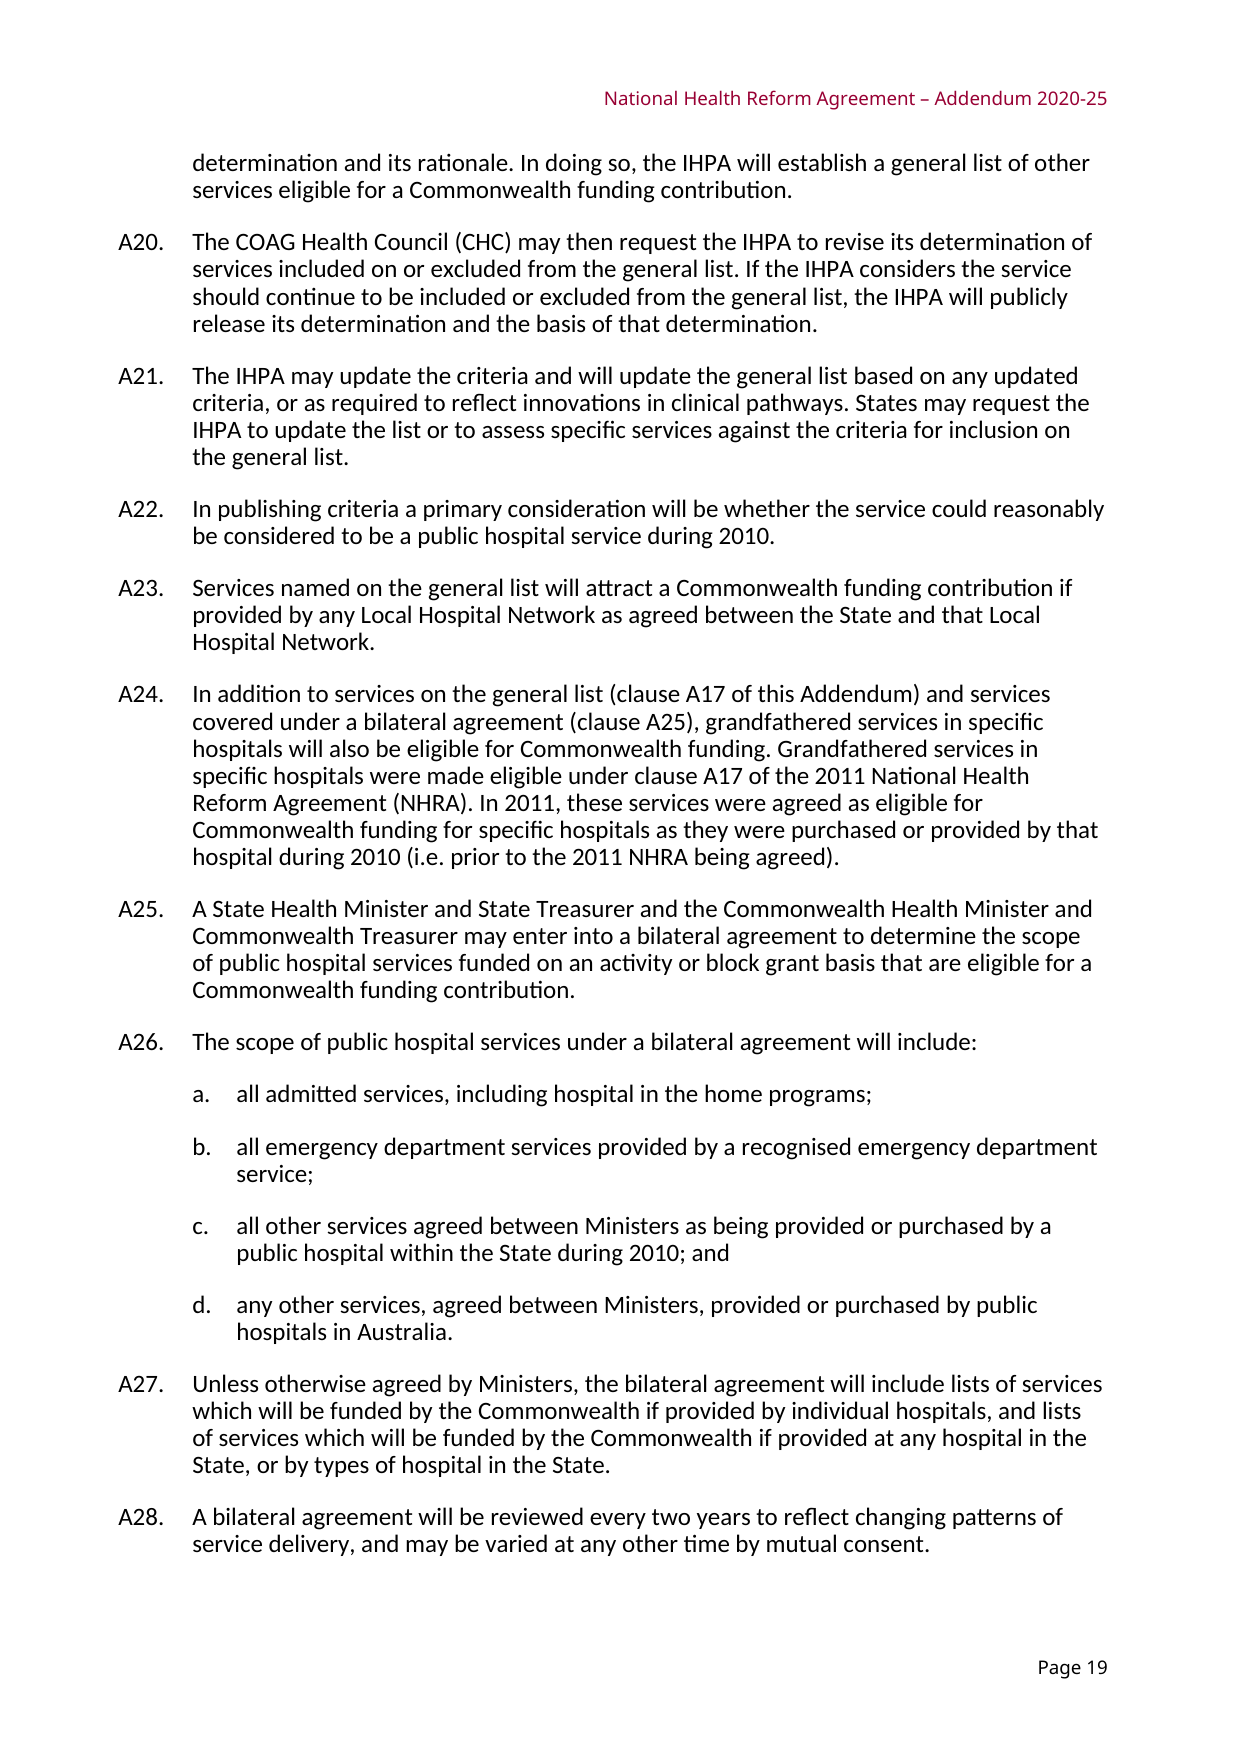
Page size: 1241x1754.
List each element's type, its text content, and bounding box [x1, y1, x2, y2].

list any other services, agreed between Ministers, provided or purchased by public hospitals in Australia. [192, 1292, 1107, 1346]
list A State Health Minister and State Treasurer and the Commonwealth Health Minister and Commonwealth Treasurer may enter into a bilateral agreement to determine the scope of public hospital services funded on an activity or block grant basis that are eligible for a Commonwealth funding contribution. [118, 896, 1107, 1004]
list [118, 150, 1107, 204]
list In addition to services on the general list (clause A17 of this Addendum) and services covered under a bilateral agreement (clause A25), grandfathered services in specific hospitals will also be eligible for Commonwealth funding. Grandfathered services in specific hospitals were made eligible under clause A17 of the 2011 National Health Reform Agreement (NHRA). In 2011, these services were agreed as eligible for Commonwealth funding for specific hospitals as they were purchased or provided by that hospital during 2010 (i.e. prior to the 2011 NHRA being agreed). [118, 681, 1107, 871]
list all admitted services, including hospital in the home programs; [192, 1081, 1107, 1108]
list In publishing criteria a primary consideration will be whether the service could reasonably be considered to be a public hospital service during 2010. [118, 496, 1107, 550]
list all emergency department services provided by a recognised emergency department service; [192, 1133, 1107, 1187]
list all other services agreed between Ministers as being provided or purchased by a public hospital within the State during 2010; and [192, 1212, 1107, 1267]
list A bilateral agreement will be reviewed every two years to reflect changing patterns of service delivery, and may be varied at any other time by mutual consent. [118, 1504, 1107, 1558]
list The IHPA may update the criteria and will update the general list based on any updated criteria, or as required to reflect innovations in clinical pathways. States may request the IHPA to update the list or to assess specific services against the criteria for inclusion on the general list. [118, 362, 1107, 471]
list The scope of public hospital services under a bilateral agreement will include: [118, 1029, 1107, 1056]
list Unless otherwise agreed by Ministers, the bilateral agreement will include lists of services which will be funded by the Commonwealth if provided by individual hospitals, and lists of services which will be funded by the Commonwealth if provided at any hospital in the State, or by types of hospital in the State. [118, 1371, 1107, 1479]
list Services named on the general list will attract a Commonwealth funding contribution if provided by any Local Hospital Network as agreed between the State and that Local Hospital Network. [118, 575, 1107, 656]
list The COAG Health Council (CHC) may then request the IHPA to revise its determination of services included on or excluded from the general list. If the IHPA considers the service should continue to be included or excluded from the general list, the IHPA will publicly release its determination and the basis of that determination. [118, 229, 1107, 337]
